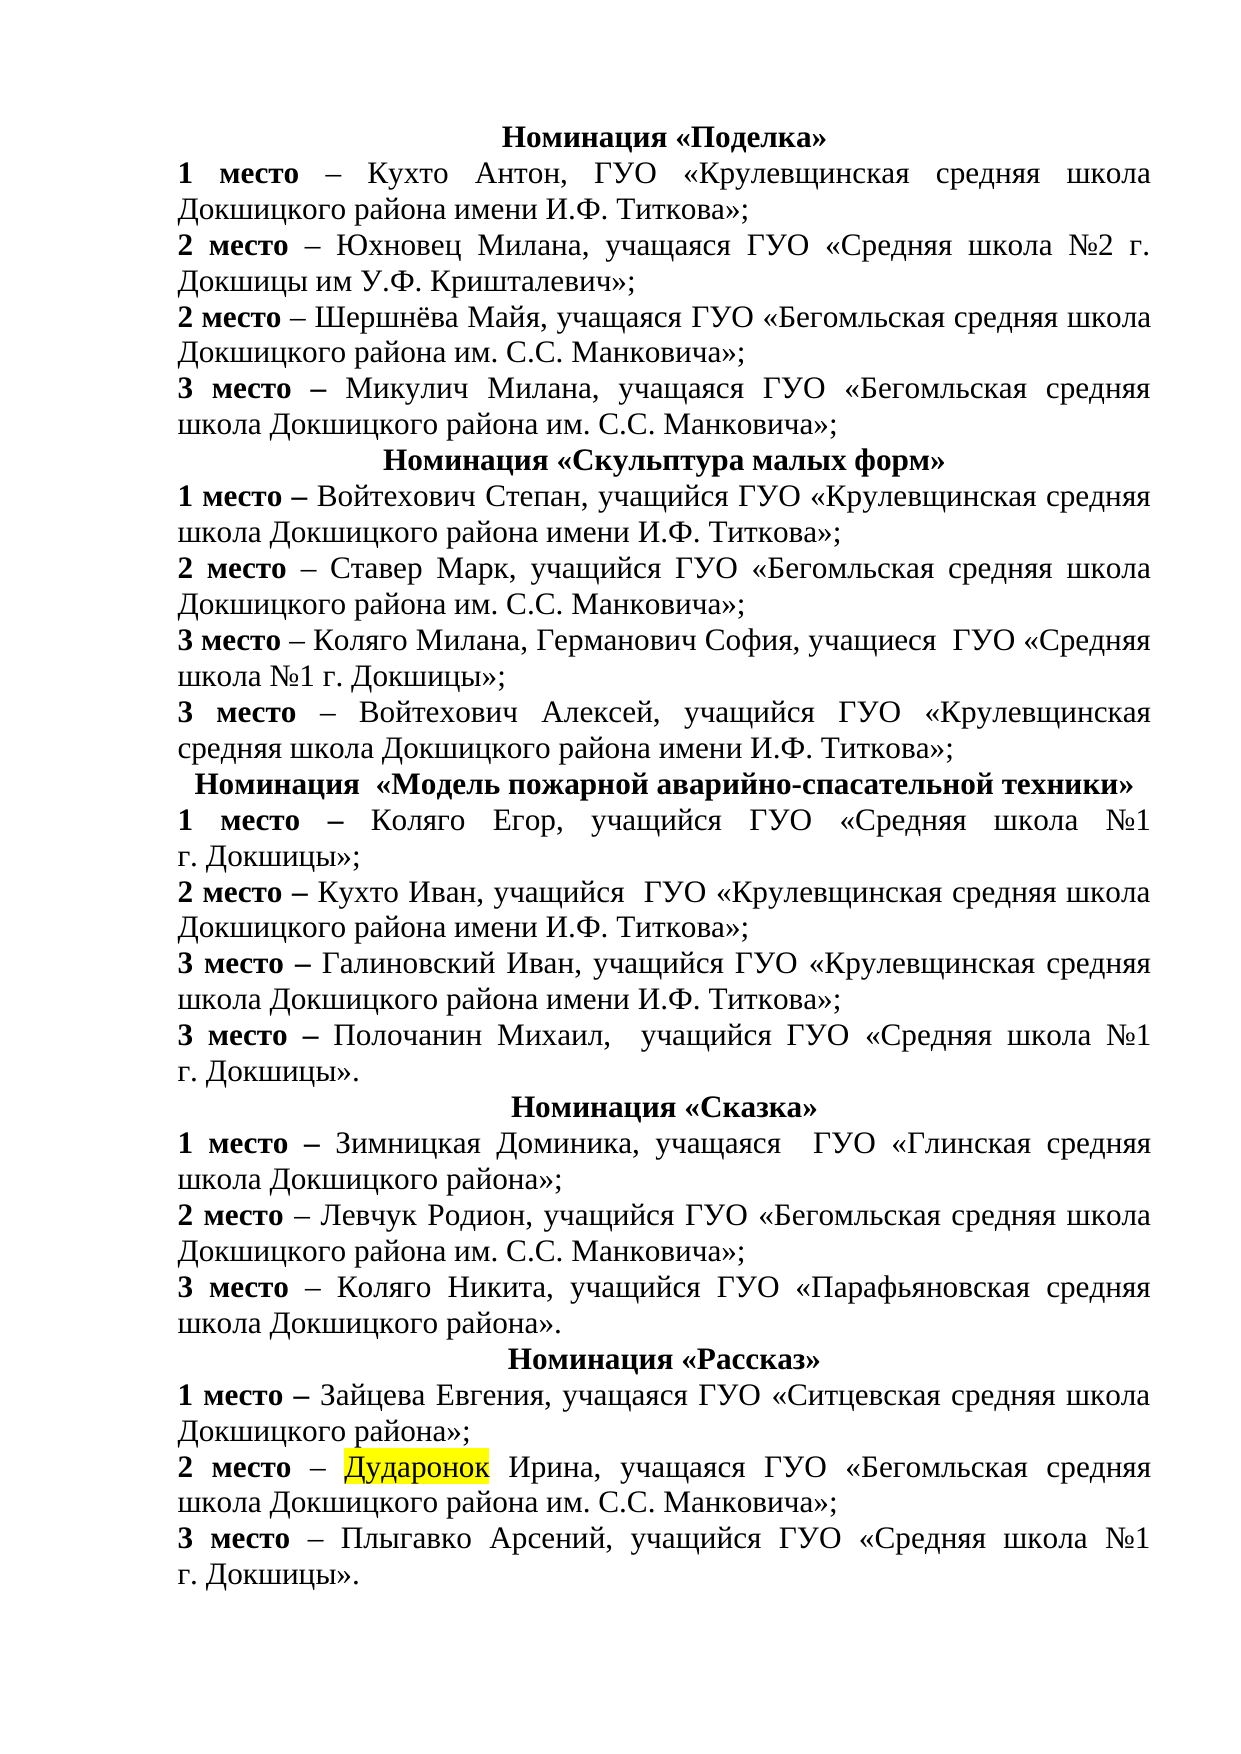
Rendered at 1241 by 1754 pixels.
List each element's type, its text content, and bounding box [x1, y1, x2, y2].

text 2 место – Кухто Иван, учащийся ГУО «Крулевщинская средняя школа Докшицкого района имени И.Ф. Титкова»; [177, 873, 1152, 945]
text 1 место – Зимницкая Доминика, учащаяся ГУО «Глинская средняя школа Докшицкого района»; [177, 1124, 1152, 1196]
text 2 место – Юхновец Милана, учащаяся ГУО «Средняя школа №2 г. Докшицы им У.Ф. Кришталевич»; [177, 226, 1152, 298]
text 2 место – Левчук Родион, учащийся ГУО «Бегомльская средняя школа Докшицкого района им. С.С. Манковича»; [177, 1196, 1152, 1268]
text Номинация «Рассказ» [177, 1340, 1152, 1376]
text 3 место – Плыгавко Арсений, учащийся ГУО «Средняя школа №1 г. Докшицы». [177, 1520, 1152, 1592]
text 3 место – Микулич Милана, учащаяся ГУО «Бегомльская средняя школа Докшицкого района им. С.С. Манковича»; [177, 370, 1152, 442]
text 3 место – Коляго Милана, Германович София, учащиеся ГУО «Средняя школа №1 г. Докшицы»; [177, 621, 1152, 693]
text 1 место – Зайцева Евгения, учащаяся ГУО «Ситцевская средняя школа Докшицкого района»; [177, 1376, 1152, 1448]
text Номинация «Сказка» [177, 1088, 1152, 1124]
text 2 место – Дударонок Ирина, учащаяся ГУО «Бегомльская средняя школа Докшицкого района им. С.С. Манковича»; [177, 1448, 1152, 1520]
text 3 место – Полочанин Михаил, учащийся ГУО «Средняя школа №1 г. Докшицы». [177, 1017, 1152, 1088]
text Номинация «Скульптура малых форм» [177, 442, 1152, 477]
text Номинация «Модель пожарной аварийно-спасательной техники» [177, 765, 1152, 801]
text 1 место – Коляго Егор, учащийся ГУО «Средняя школа №1 г. Докшицы»; [177, 801, 1152, 873]
text 3 место – Войтехович Алексей, учащийся ГУО «Крулевщинская средняя школа Докшицкого района имени И.Ф. Титкова»; [177, 693, 1152, 765]
text Номинация «Поделка» [177, 118, 1152, 154]
text 2 место – Ставер Марк, учащийся ГУО «Бегомльская средняя школа Докшицкого района им. С.С. Манковича»; [177, 549, 1152, 621]
text 1 место – Войтехович Степан, учащийся ГУО «Крулевщинская средняя школа Докшицкого района имени И.Ф. Титкова»; [177, 477, 1152, 549]
text 3 место – Галиновский Иван, учащийся ГУО «Крулевщинская средняя школа Докшицкого района имени И.Ф. Титкова»; [177, 945, 1152, 1017]
text 1 место – Кухто Антон, ГУО «Крулевщинская средняя школа Докшицкого района имени И.Ф. Титкова»; [177, 154, 1152, 226]
text 3 место – Коляго Никита, учащийся ГУО «Парафьяновская средняя школа Докшицкого района». [177, 1268, 1152, 1340]
text 2 место – Шершнёва Майя, учащаяся ГУО «Бегомльская средняя школа Докшицкого района им. С.С. Манковича»; [177, 298, 1152, 370]
